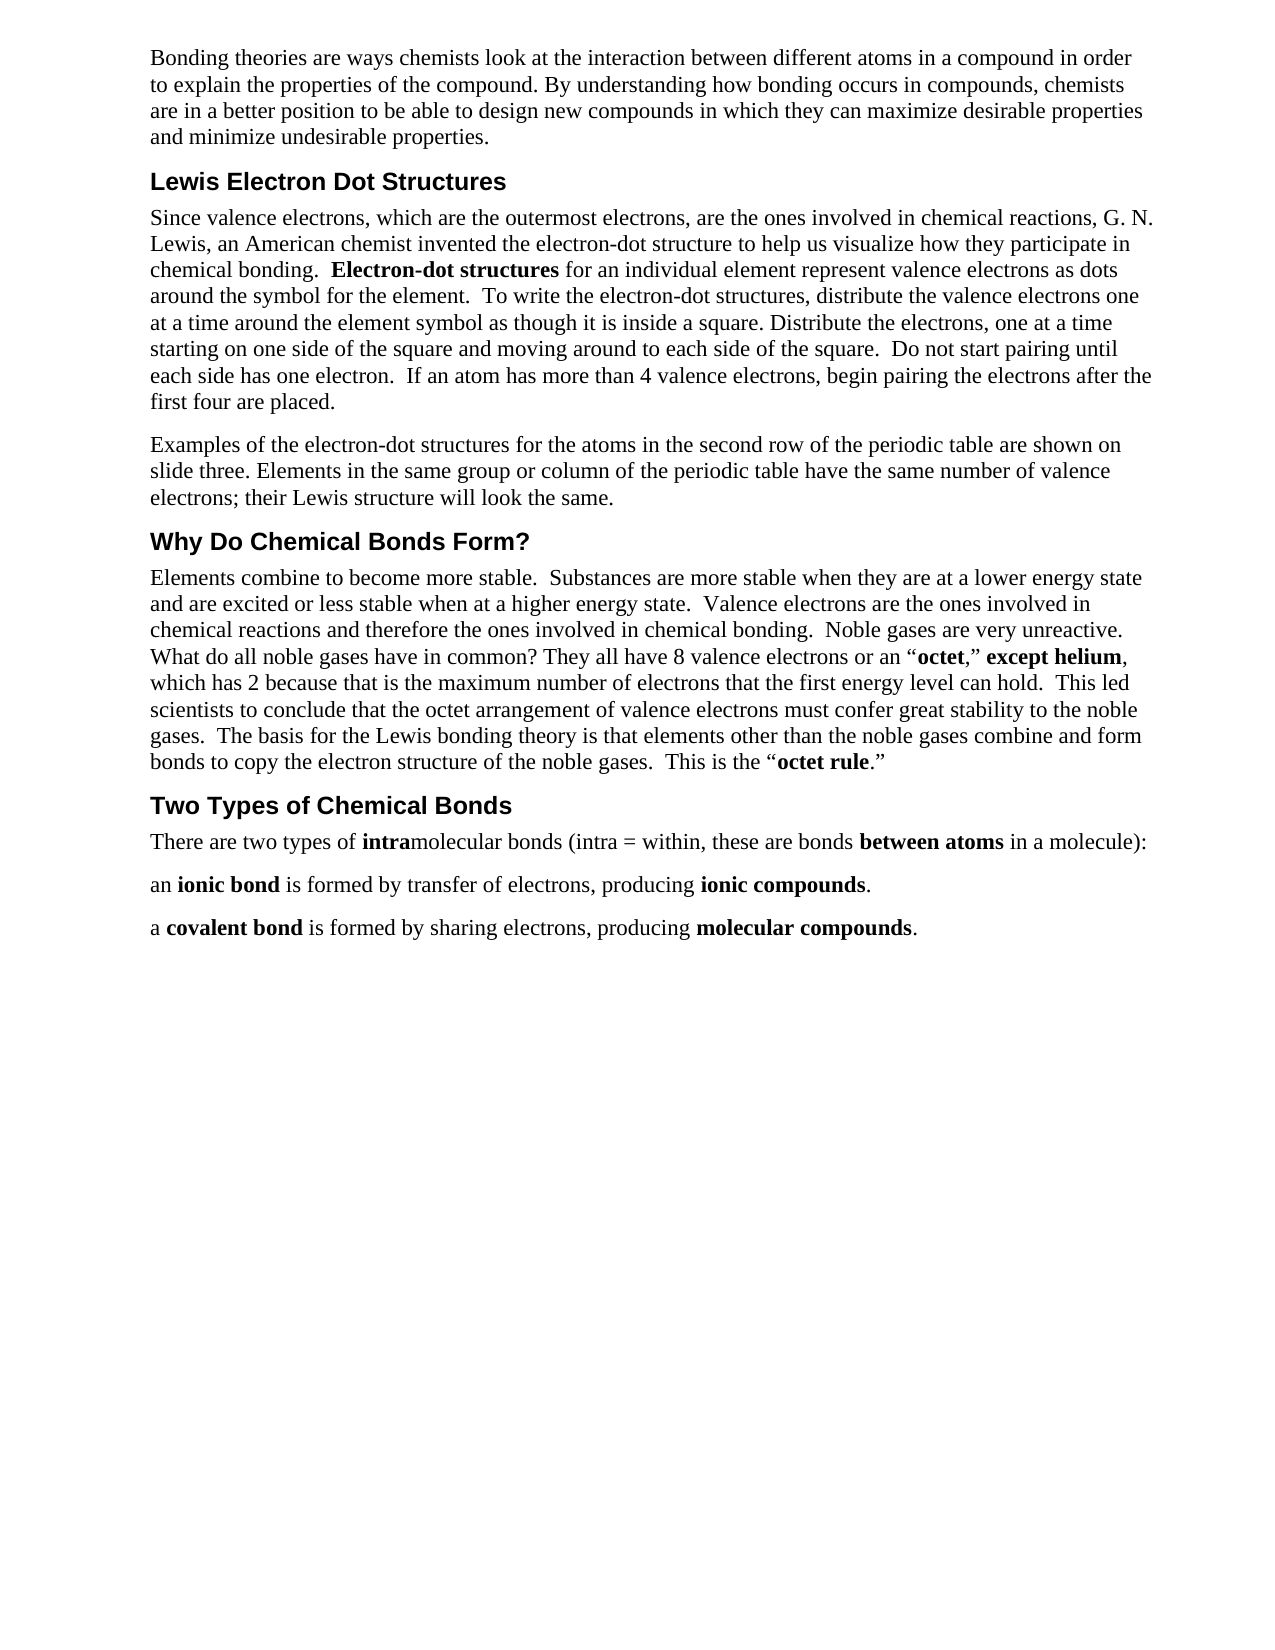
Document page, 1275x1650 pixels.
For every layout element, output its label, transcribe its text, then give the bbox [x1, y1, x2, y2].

text There are two types of intramolecular bonds (intra = within, these are bonds between atoms in a molecule): [150, 828, 1155, 855]
text Bonding theories are ways chemists look at the interaction between different atoms in a compound in order to explain the properties of the compound. By understanding how bonding occurs in compounds, chemists are in a better position to be able to design new compounds in which they can maximize desirable properties and minimize undesirable properties. [150, 44, 1155, 150]
text an ionic bond is formed by transfer of electrons, producing ionic compounds. [150, 871, 1155, 898]
text Why Do Chemical Bonds Form? [150, 527, 1155, 556]
text Two Types of Chemical Bonds [150, 791, 1155, 820]
text Lewis Electron Dot Structures [150, 166, 1155, 195]
text Since valence electrons, which are the outermost electrons, are the ones involved in chemical reactions, G. N. Lewis, an American chemist invented the electron-dot structure to help us visualize how they participate in chemical bonding. Electron-dot structures for an individual element represent valence electrons as dots around the symbol for the element. To write the electron-dot structures, distribute the valence electrons one at a time around the element symbol as though it is inside a square. Distribute the electrons, one at a time starting on one side of the square and moving around to each side of the square. Do not start pairing until each side has one electron. If an atom has more than 4 valence electrons, begin pairing the electrons after the first four are placed. [150, 203, 1155, 414]
text Examples of the electron-dot structures for the atoms in the second row of the periodic table are shown on slide three. Elements in the same group or column of the periodic table have the same number of valence electrons; their Lewis structure will look the same. [150, 431, 1155, 510]
text Elements combine to become more stable. Substances are more stable when they are at a lower energy state and are excited or less stable when at a higher energy state. Valence electrons are the ones involved in chemical reactions and therefore the ones involved in chemical bonding. Noble gases are very unreactive. What do all noble gases have in common? They all have 8 valence electrons or an “octet,” except helium, which has 2 because that is the maximum number of electrons that the first energy level can hold. This led scientists to conclude that the octet arrangement of valence electrons must confer great stability to the noble gases. The basis for the Lewis bonding theory is that elements other than the noble gases combine and form bonds to copy the electron structure of the noble gases. This is the “octet rule.” [150, 564, 1155, 775]
text a covalent bond is formed by sharing electrons, producing molecular compounds. [150, 914, 1155, 941]
